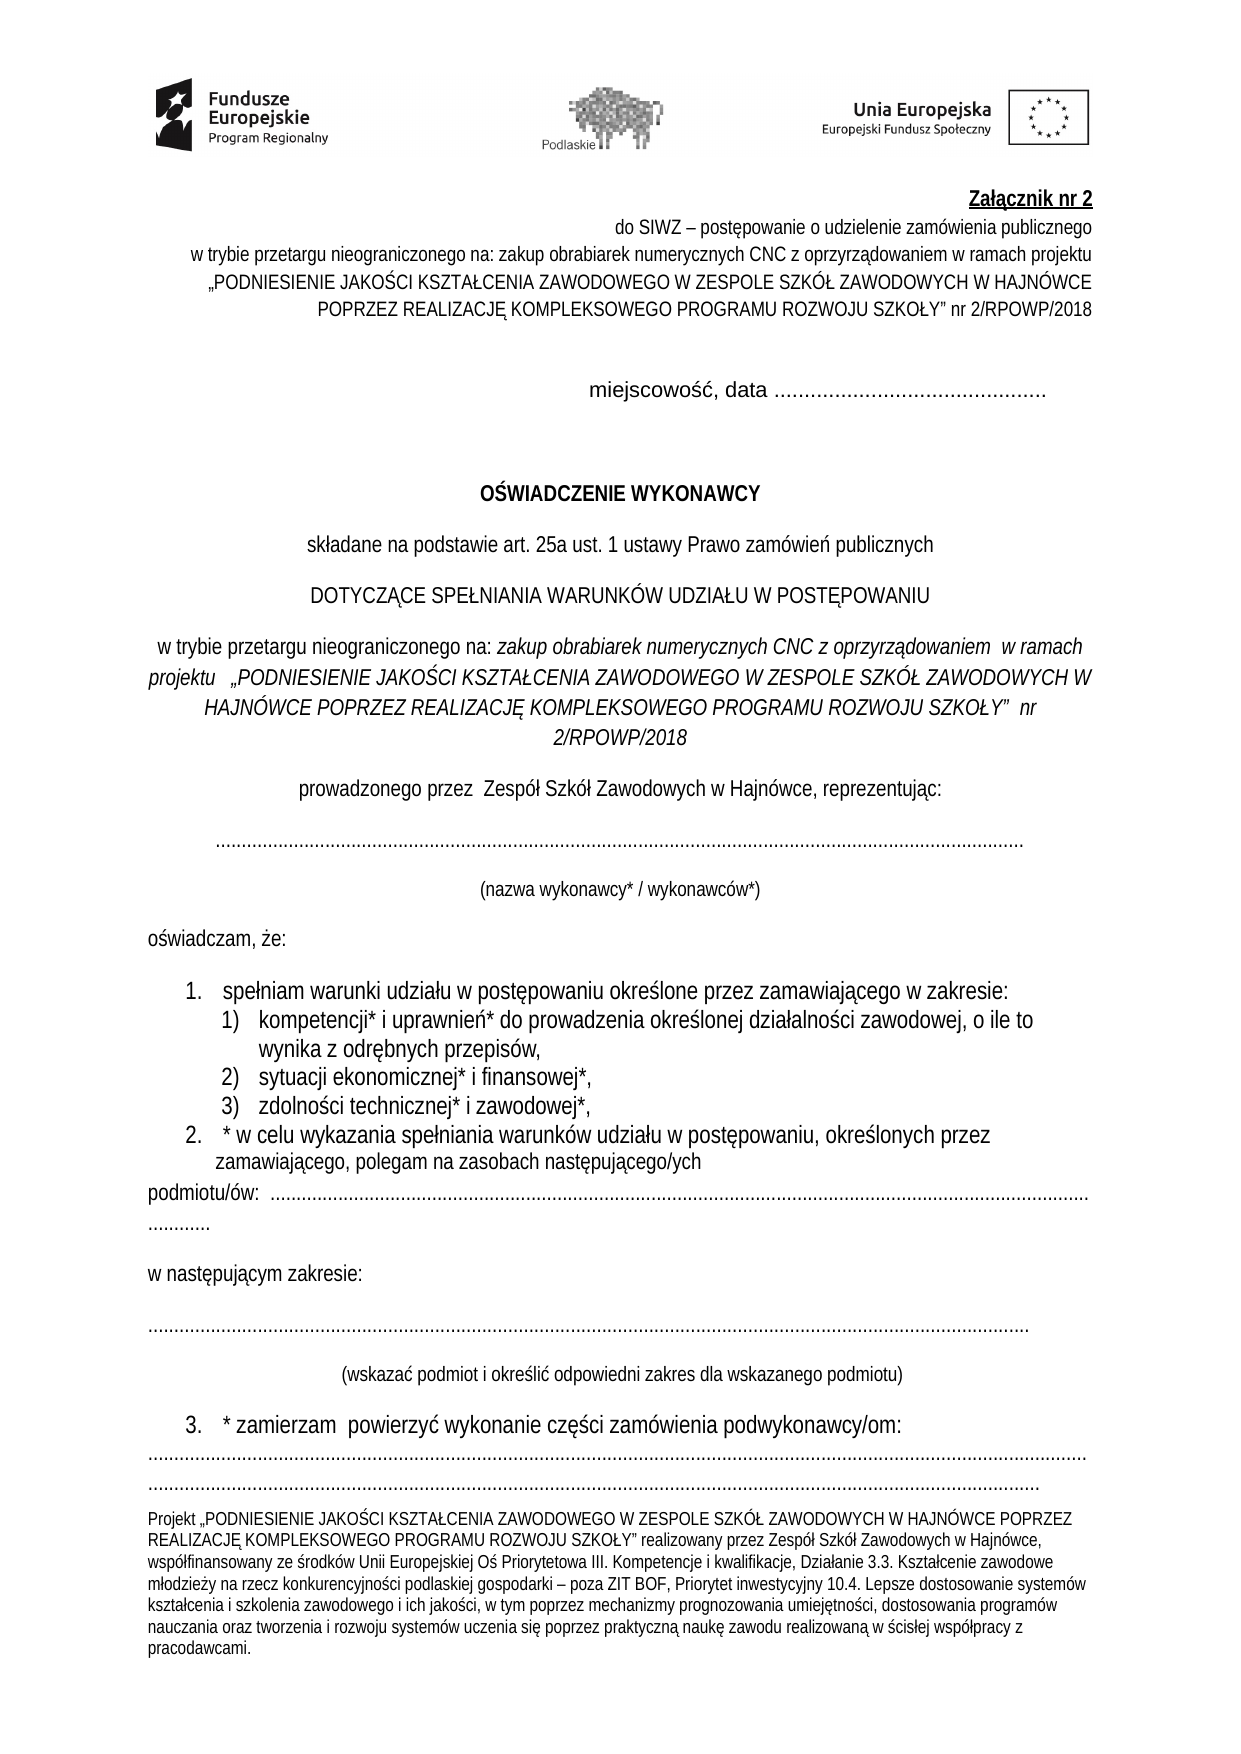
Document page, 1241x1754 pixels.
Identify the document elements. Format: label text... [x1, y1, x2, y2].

list sytuacji ekonomicznej* i finansowej*, [221, 1062, 1093, 1091]
text ......................................................................................................................................................................... [148, 1311, 1093, 1337]
text prowadzonego przez Zespół Szkół Zawodowych w Hajnówce, reprezentując: [148, 775, 1093, 801]
text ........................................................................................................................................................... [148, 826, 1093, 852]
list kompetencji* i uprawnień* do prowadzenia określonej działalności zawodowej, o ile to wynika z odrębnych przepisów, [221, 1005, 1093, 1062]
list * w celu wykazania spełniania warunków udziału w postępowaniu, określonych przez [185, 1119, 1093, 1148]
text ............................................................................................................................................................................................................................................................................................................................................................... [148, 1439, 1093, 1495]
text w trybie przetargu nieograniczonego na: zakup obrabiarek numerycznych CNC z oprzyrządowaniem w ramach projektu „PODNIESIENIE JAKOŚCI KSZTAŁCENIA ZAWODOWEGO W ZESPOLE SZKÓŁ ZAWODOWYCH W HAJNÓWCE POPRZEZ REALIZACJĘ KOMPLEKSOWEGO PROGRAMU ROZWOJU SZKOŁY” nr 2/RPOWP/2018 [148, 633, 1093, 750]
text składane na podstawie art. 25a ust. 1 ustawy Prawo zamówień publicznych [148, 531, 1093, 557]
list * zamierzam powierzyć wykonanie części zamówienia podwykonawcy/om: [185, 1410, 1093, 1439]
text (nazwa wykonawcy* / wykonawców*) [148, 877, 1093, 901]
text miejscowość, data ............................................. [589, 377, 1093, 402]
text w następującym zakresie: [148, 1260, 1093, 1286]
text w trybie przetargu nieograniczonego na: zakup obrabiarek numerycznych CNC z oprzyrządowaniem w ramach projektu „PODNIESIENIE JAKOŚCI KSZTAŁCENIA ZAWODOWEGO W ZESPOLE SZKÓŁ ZAWODOWYCH W HAJNÓWCE POPRZEZ REALIZACJĘ KOMPLEKSOWEGO PROGRAMU ROZWOJU SZKOŁY” nr 2/RPOWP/2018 [148, 242, 1093, 321]
text DOTYCZĄCE SPEŁNIANIA WARUNKÓW UDZIAŁU W POSTĘPOWANIU [148, 582, 1093, 608]
text oświadczam, że: [148, 925, 1093, 952]
text Załącznik nr 2 [148, 184, 1093, 211]
text do SIWZ – postępowanie o udzielenie zamówienia publicznego [148, 215, 1093, 239]
picture [147, 73, 1093, 157]
list zdolności technicznej* i zawodowej*, [221, 1091, 1093, 1119]
text OŚWIADCZENIE WYKONAWCY [148, 480, 1093, 506]
text (wskazać podmiot i określić odpowiedni zakres dla wskazanego podmiotu) [148, 1362, 1093, 1386]
list spełniam warunki udziału w postępowaniu określone przez zamawiającego w zakresie: [185, 976, 1093, 1005]
text zamawiającego, polegam na zasobach następującego/ych podmiotu/ów: ......................................................................................................................................................................... [148, 1148, 1093, 1235]
